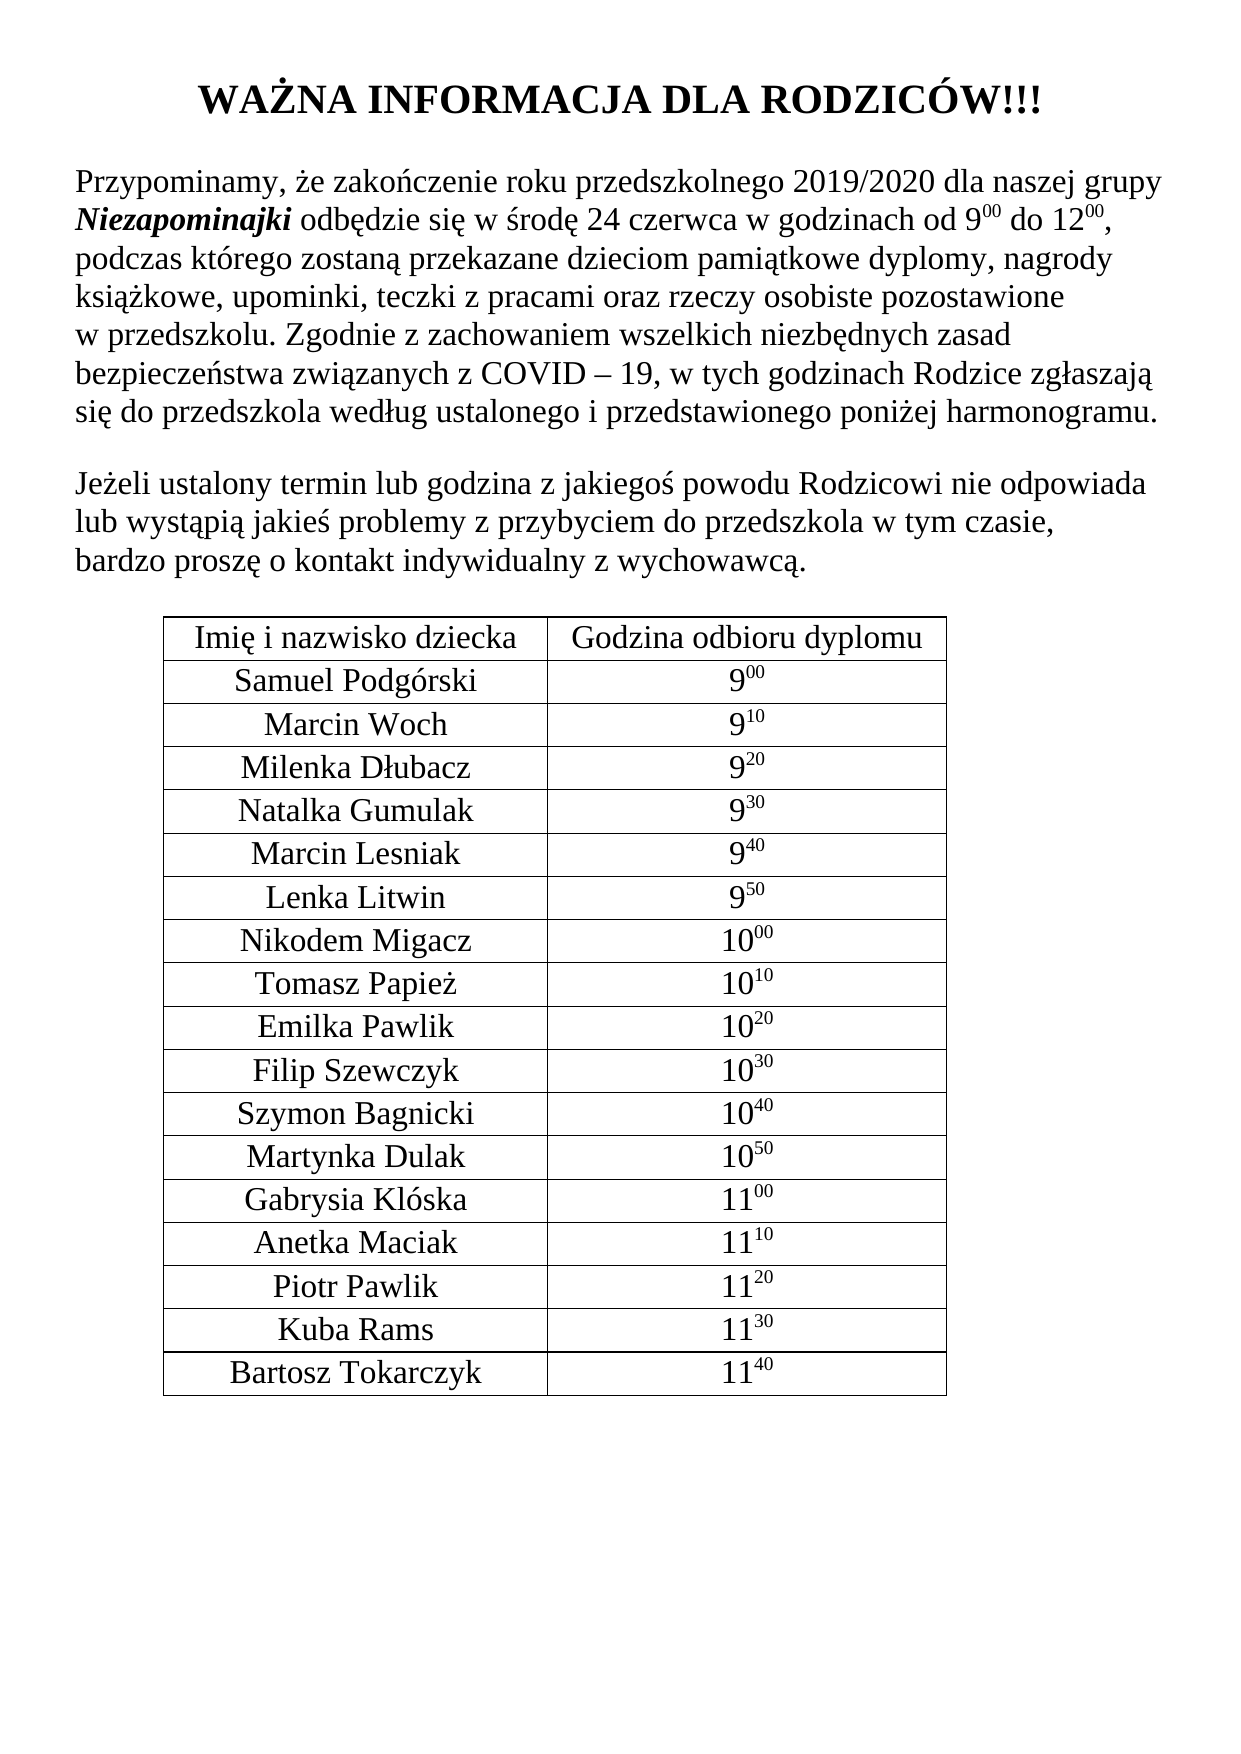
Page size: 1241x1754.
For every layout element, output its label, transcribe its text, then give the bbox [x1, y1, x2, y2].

table_header Imię i nazwisko dziecka [164, 618, 547, 660]
table_cell Marcin Woch [164, 704, 547, 746]
table_cell Anetka Maciak [164, 1223, 547, 1265]
table_cell Filip Szewczyk [164, 1050, 547, 1092]
text WAŻNA INFORMACJA DLA RODZICÓW!!! [75, 75, 1165, 123]
text bardzo proszę o kontakt indywidualny z wychowawcą. [75, 540, 1165, 578]
table_cell Gabrysia Klóska [164, 1180, 547, 1222]
table_cell Martynka Dulak [164, 1136, 547, 1178]
table_cell Szymon Bagnicki [164, 1093, 547, 1135]
table_header Godzina odbioru dyplomu [548, 618, 946, 660]
table_cell 930 [548, 790, 946, 833]
table_cell Marcin Lesniak [164, 834, 547, 876]
table_cell Piotr Pawlik [164, 1266, 547, 1308]
table_cell Tomasz Papież [164, 963, 547, 1006]
table_cell Milenka Dłubacz [164, 747, 547, 789]
text Przypominamy, że zakończenie roku przedszkolnego 2019/2020 dla naszej grupy Niezapominajki odbędzie się w środę 24 czerwca w godzinach od 900 do 1200, podczas którego zostaną przekazane dzieciom pamiątkowe dyplomy, nagrody książkowe, upominki, teczki z pracami oraz rzeczy osobiste pozostawione [75, 161, 1165, 314]
table_cell 1030 [548, 1050, 946, 1092]
table_cell 1110 [548, 1223, 946, 1265]
table_cell Nikodem Migacz [164, 920, 547, 962]
table_cell 1100 [548, 1180, 946, 1222]
table_cell 900 [548, 661, 946, 703]
table_cell 950 [548, 877, 946, 919]
table_cell 1140 [548, 1353, 946, 1394]
table_cell 1000 [548, 920, 946, 962]
table_cell 910 [548, 704, 946, 746]
table_cell 1050 [548, 1136, 946, 1178]
text Jeżeli ustalony termin lub godzina z jakiegoś powodu Rodzicowi nie odpowiada lub wystąpią jakieś problemy z przybyciem do przedszkola w tym czasie, [75, 463, 1165, 540]
table_cell Bartosz Tokarczyk [164, 1353, 547, 1394]
table_cell 1130 [548, 1309, 946, 1351]
table_cell 1120 [548, 1266, 946, 1308]
table_cell 940 [548, 834, 946, 876]
table_cell 1020 [548, 1007, 946, 1049]
table_cell Natalka Gumulak [164, 790, 547, 833]
table_cell Samuel Podgórski [164, 661, 547, 703]
table_cell 920 [548, 747, 946, 789]
table_cell 1010 [548, 963, 946, 1006]
table_cell Kuba Rams [164, 1309, 547, 1351]
table_cell Emilka Pawlik [164, 1007, 547, 1049]
table_cell Lenka Litwin [164, 877, 547, 919]
table_cell 1040 [548, 1093, 946, 1135]
text w przedszkolu. Zgodnie z zachowaniem wszelkich niezbędnych zasad bezpieczeństwa związanych z COVID – 19, w tych godzinach Rodzice zgłaszają się do przedszkola według ustalonego i przedstawionego poniżej harmonogramu. [75, 314, 1165, 429]
